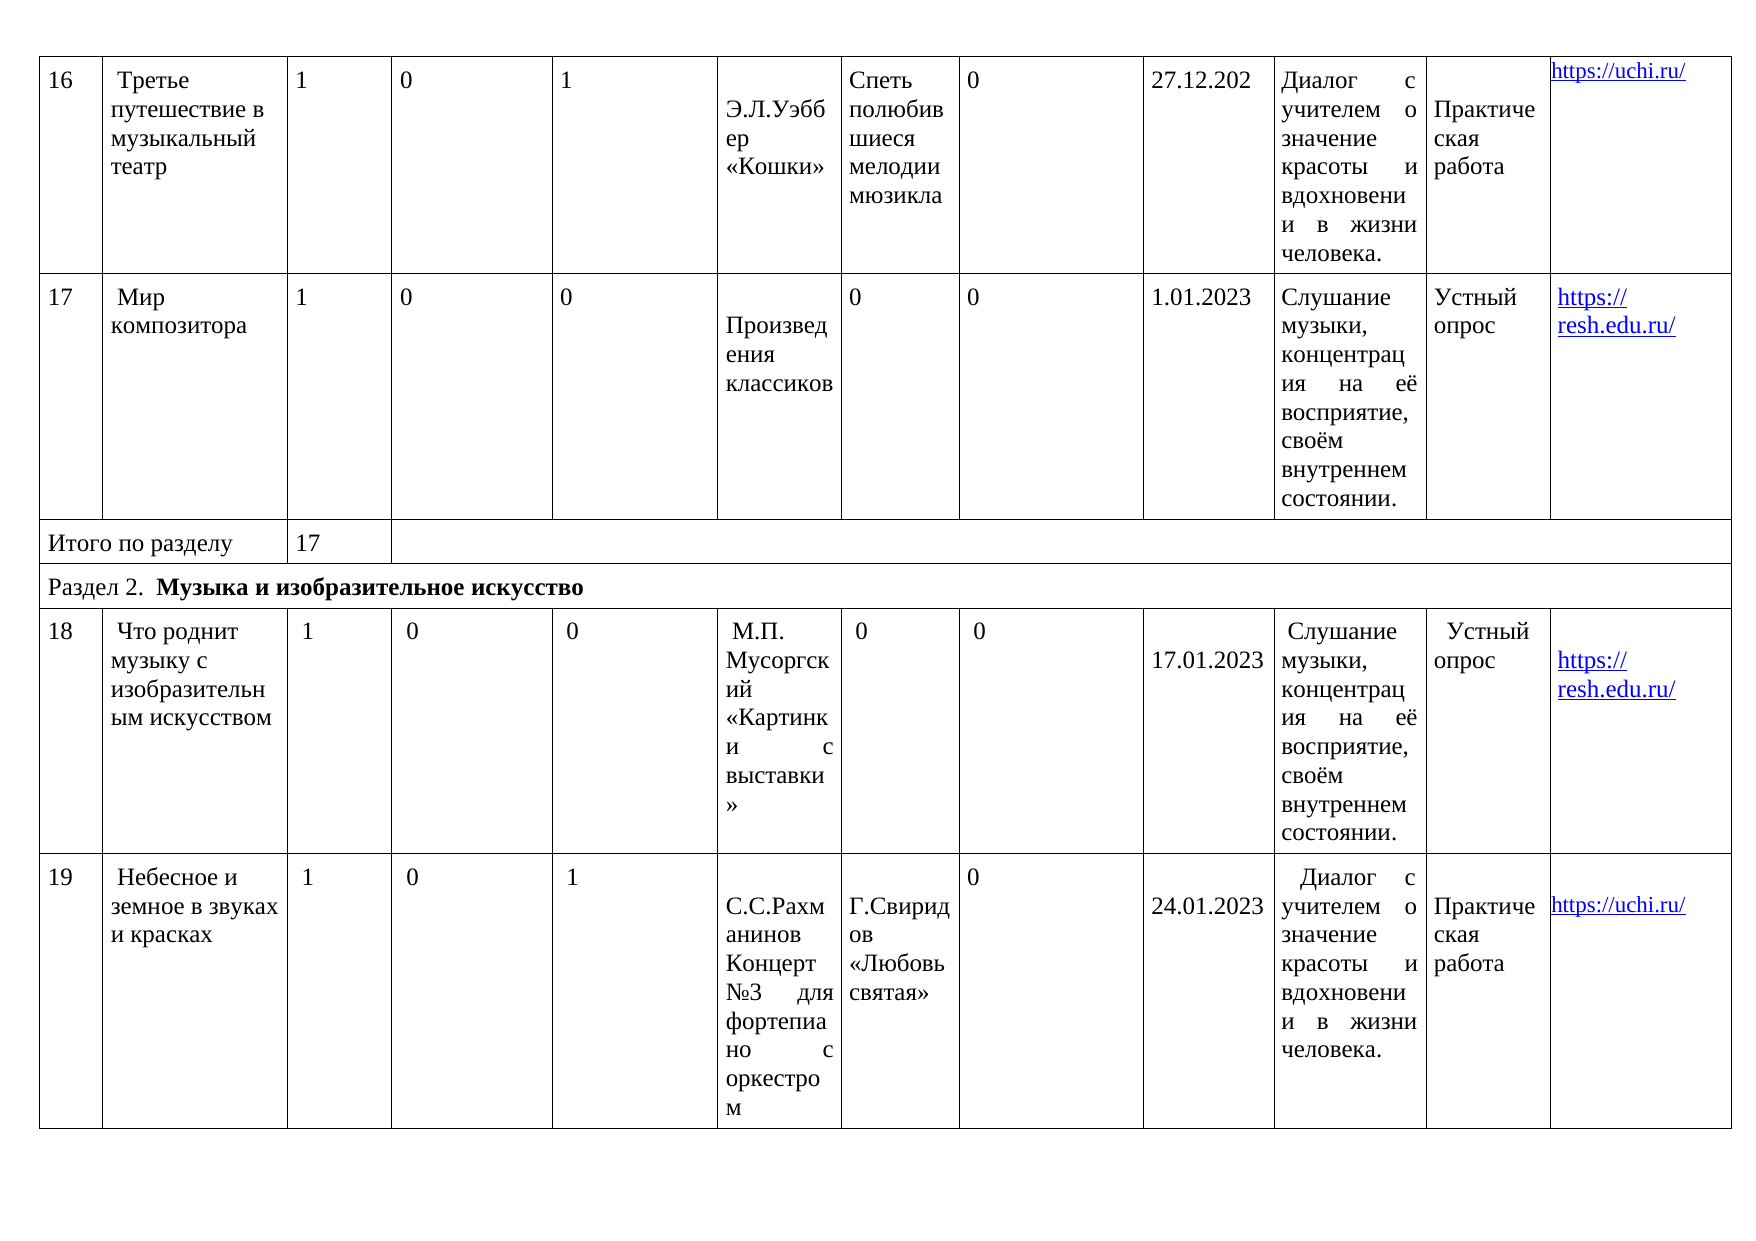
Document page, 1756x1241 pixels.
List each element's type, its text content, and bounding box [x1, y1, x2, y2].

table_cell Устный опрос [1427, 274, 1550, 519]
table_cell 0 [392, 854, 552, 1128]
table_cell 0 [392, 274, 552, 519]
table_cell 24.01.2023 [1144, 854, 1274, 1128]
table_header 16 [40, 57, 102, 273]
table_cell С.С.Рахм анинов Концерт №3 для фортепиа но с оркестро м [718, 854, 841, 1128]
table_cell 1 [288, 274, 391, 519]
table_cell 0 [960, 854, 1143, 1128]
table_cell 1 [553, 854, 717, 1128]
table_cell 0 [553, 609, 717, 853]
table_cell Слушание музыки, концентрац ия на её восприятие, своём внутреннем состоянии. [1275, 274, 1426, 519]
table_cell Небесное и земное в звуках и красках [103, 854, 287, 1128]
table_cell 0 [842, 609, 959, 853]
table_cell 1 [288, 609, 391, 853]
table_cell Что роднит музыку с изобразительн ым искусством [103, 609, 287, 853]
table_cell М.П. Мусоргск ий «Картинк и с выставки » [718, 609, 841, 853]
table_header Практиче ская работа [1427, 57, 1550, 273]
table_cell 1 [288, 854, 391, 1128]
table_cell https://uchi.ru/ [1551, 854, 1731, 1128]
table_header 0 [392, 57, 552, 273]
table_cell 17.01.2023 [1144, 609, 1274, 853]
table_cell Мир композитора [103, 274, 287, 519]
table_cell Устный опрос [1427, 609, 1550, 853]
table_header Третье путешествие в музыкальный театр [103, 57, 287, 273]
table_cell 1.01.2023 [1144, 274, 1274, 519]
table_cell [392, 520, 1731, 563]
table_header 1 [288, 57, 391, 273]
table_header https://uchi.ru/ [1551, 57, 1731, 273]
table_cell https://resh.edu.ru/ [1551, 609, 1731, 853]
table_header Спеть полюбив шиеся мелодии мюзикла [842, 57, 959, 273]
table_cell 17 [40, 274, 102, 519]
table_cell 0 [960, 274, 1143, 519]
table_cell 0 [392, 609, 552, 853]
table_header 0 [960, 57, 1143, 273]
table_cell 0 [553, 274, 717, 519]
table_cell Раздел 2. Музыка и изобразительное искусство [40, 564, 1731, 608]
table_cell Слушание музыки, концентрац ия на её восприятие, своём внутреннем состоянии. [1275, 609, 1426, 853]
table_cell 17 [288, 520, 391, 563]
table_header 27.12.202 [1144, 57, 1274, 273]
table_header 1 [553, 57, 717, 273]
table_cell https://resh.edu.ru/ [1551, 274, 1731, 519]
table_cell 0 [960, 609, 1143, 853]
table_cell 19 [40, 854, 102, 1128]
table_cell Итого по разделу [40, 520, 287, 563]
table_cell Г.Свирид ов «Любовь святая» [842, 854, 959, 1128]
table_cell Практиче ская работа [1427, 854, 1550, 1128]
table_header Э.Л.Уэбб ер «Кошки» [718, 57, 841, 273]
table_cell Произвед ения классиков [718, 274, 841, 519]
table_cell 0 [842, 274, 959, 519]
table_cell Диалог с учителем о значение красоты и вдохновени и в жизни человека. [1275, 854, 1426, 1128]
table_header Диалог с учителем о значение красоты и вдохновени и в жизни человека. [1275, 57, 1426, 273]
table_cell 18 [40, 609, 102, 853]
